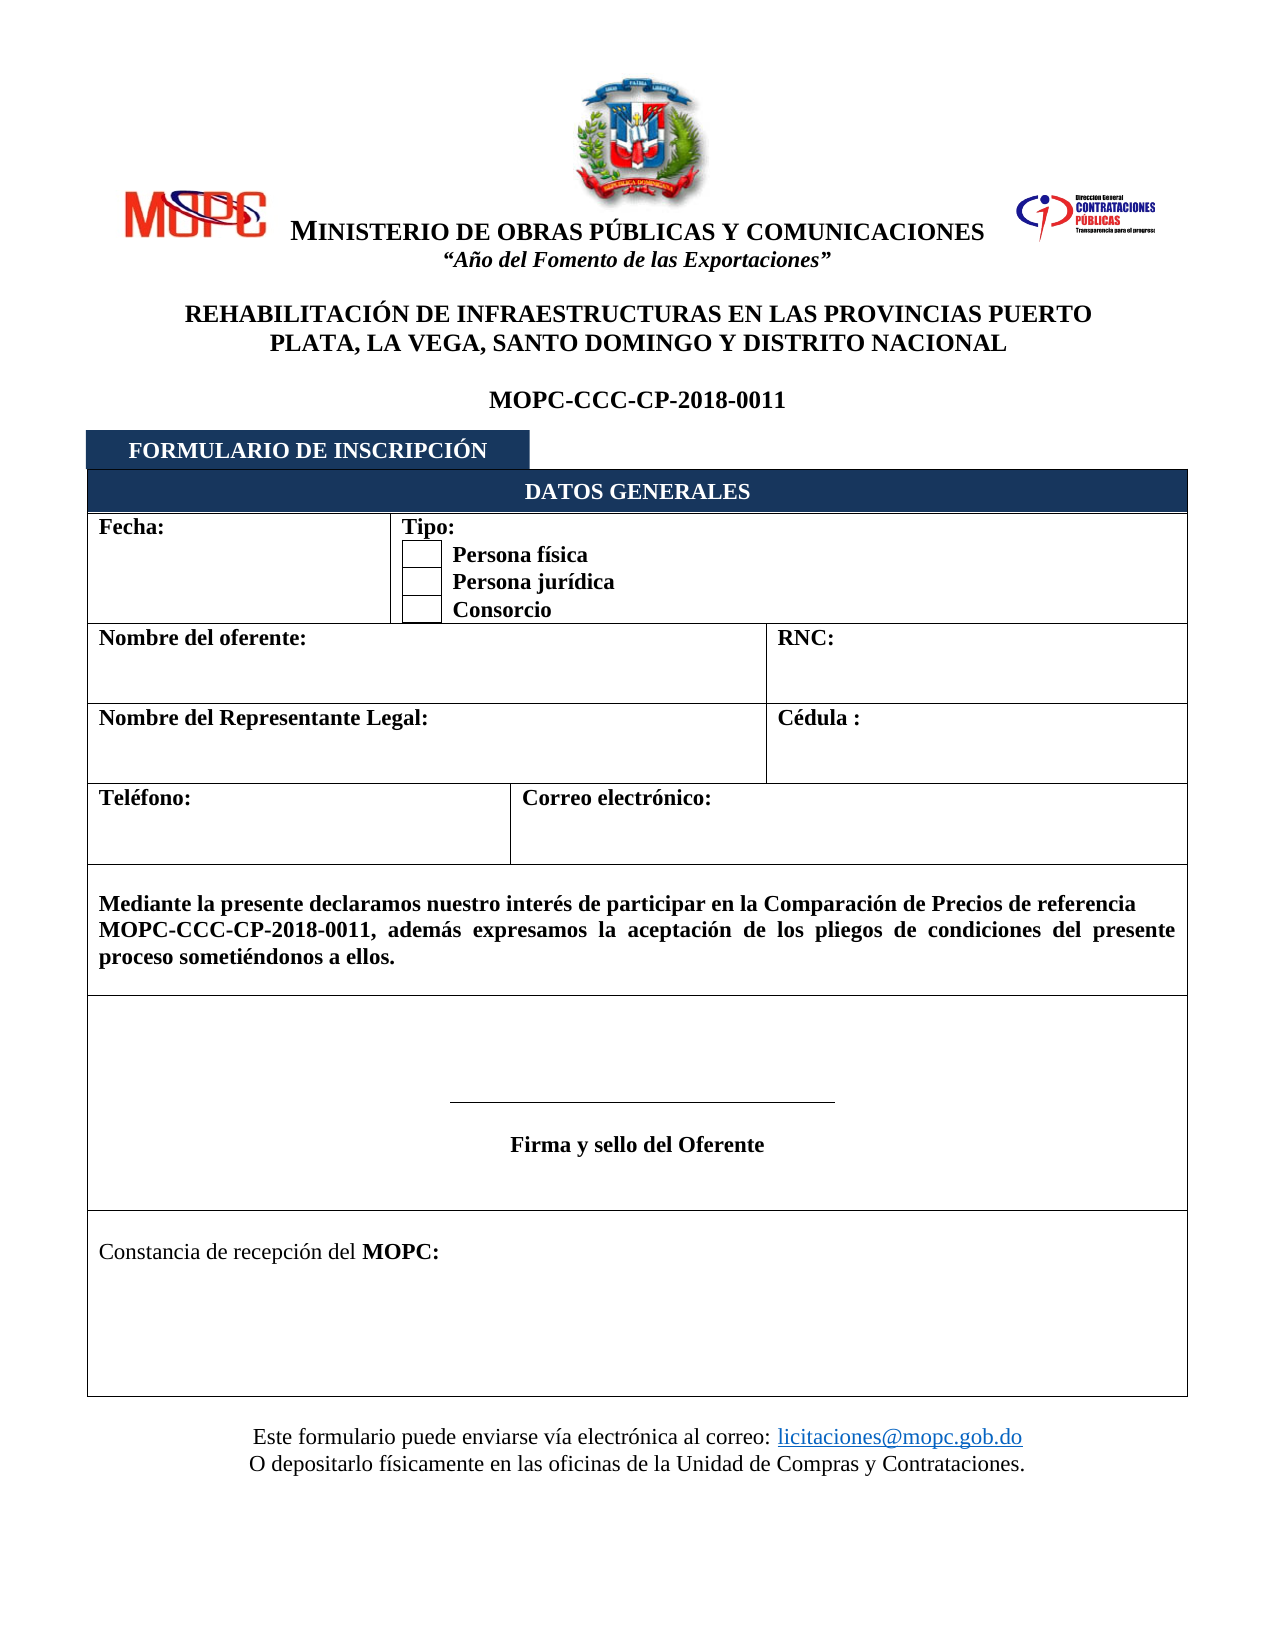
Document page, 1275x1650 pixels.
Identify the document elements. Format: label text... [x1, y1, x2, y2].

text MOPC-CCC-CP-2018-0011 [177, 385, 1098, 442]
table_cell Constancia de recepción del MOPC: [88, 1211, 1187, 1396]
table_header DATOS GENERALES [88, 470, 1187, 512]
table_cell Mediante la presente declaramos nuestro interés de participar en la Comparación de Precios de referencia MOPC-CCC-CP-2018-0011, además expresamos la aceptación de los pliegos de condiciones del presente proceso sometiéndonos a ellos. [88, 865, 1187, 995]
picture [1016, 195, 1155, 242]
table_cell Nombre del oferente: [88, 624, 766, 703]
table_cell Correo electrónico: [511, 784, 1187, 863]
text MINISTERIO DE OBRAS PÚBLICAS Y COMUNICACIONES [177, 213, 1098, 246]
text REHABILITACIÓN DE INFRAESTRUCTURAS EN LAS PROVINCIAS PUERTO PLATA, LA VEGA, SANTO DOMINGO Y DISTRITO NACIONAL [177, 299, 1100, 357]
table_cell Fecha: [88, 514, 390, 623]
table_cell Nombre del Representante Legal: [88, 704, 766, 783]
table_cell Firma y sello del Oferente [88, 996, 1187, 1210]
table_cell RNC: [767, 624, 1187, 703]
table_cell Teléfono: [88, 784, 510, 863]
table_cell Cédula : [767, 704, 1187, 783]
text O depositarlo físicamente en las oficinas de la Unidad de Compras y Contrataciones. [177, 1449, 1098, 1476]
table_cell Tipo: [391, 514, 1187, 623]
text “Año del Fomento de las Exportaciones” [177, 246, 1098, 273]
picture [115, 190, 280, 238]
text Este formulario puede enviarse vía electrónica al correo: licitaciones@mopc.gob.do [177, 1423, 1098, 1449]
picture [565, 73, 711, 213]
